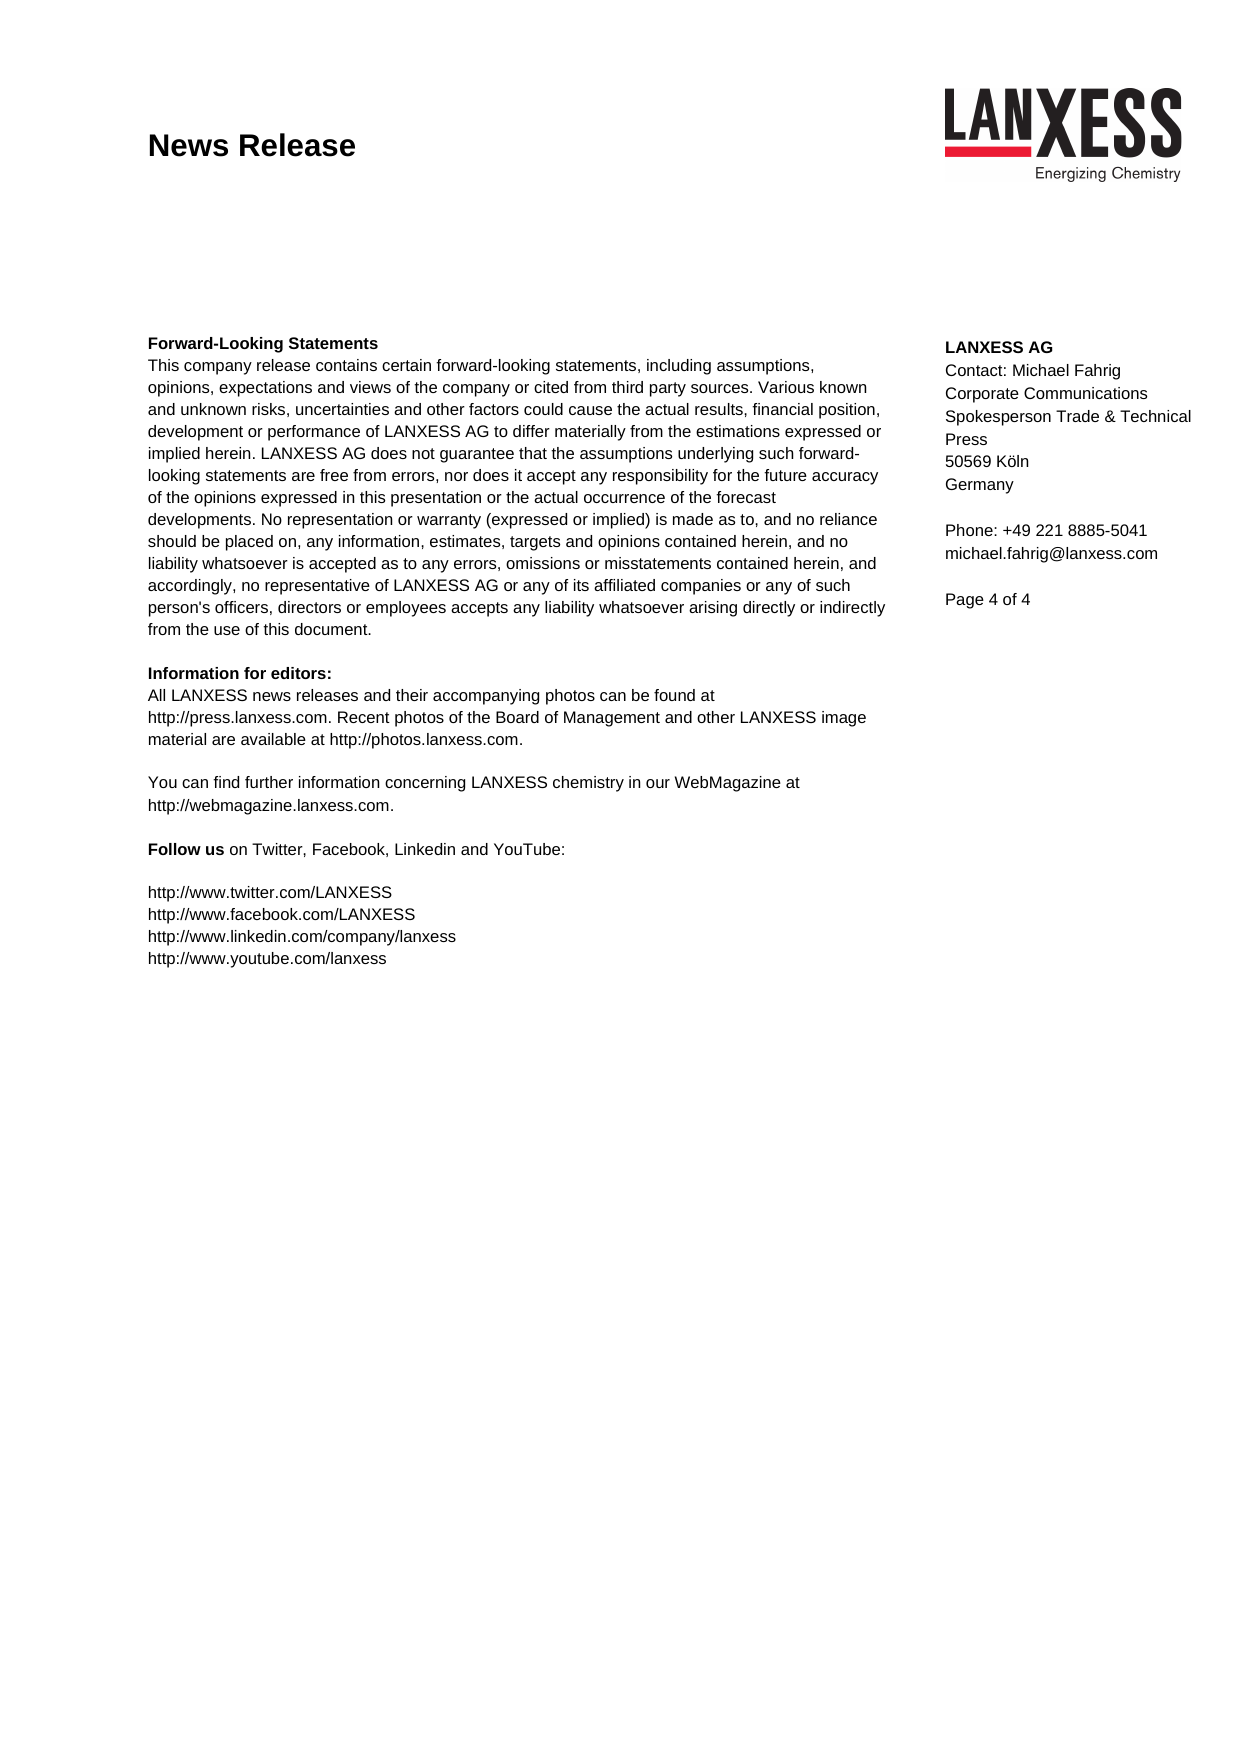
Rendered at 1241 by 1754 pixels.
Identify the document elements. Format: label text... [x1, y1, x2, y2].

text http://www.linkedin.com/company/lanxess [148, 927, 886, 946]
text Follow us on Twitter, Facebook, Linkedin and YouTube: [148, 839, 886, 858]
text http://www.facebook.com/LANXESS [148, 905, 886, 924]
text http://www.twitter.com/LANXESS [148, 883, 886, 902]
text You can find further information concerning LANXESS chemistry in our WebMagazine at http://webmagazine.lanxess.com. [148, 773, 886, 814]
text Information for editors: [148, 663, 886, 683]
text http://www.youtube.com/lanxess [148, 949, 886, 968]
picture [945, 88, 1182, 182]
text Forward-Looking Statements This company release contains certain forward-looking statements, including assumptions, opinions, expectations and views of the company or cited from third party sources. Various known and unknown risks, uncertainties and other factors could cause the actual results, financial position, development or performance of LANXESS AG to differ materially from the estimations expressed or implied herein. LANXESS AG does not guarantee that the assumptions underlying such forward-looking statements are free from errors, nor does it accept any responsibility for the future accuracy of the opinions expressed in this presentation or the actual occurrence of the forecast developments. No representation or warranty (expressed or implied) is made as to, and no reliance should be placed on, any information, estimates, targets and opinions contained herein, and no liability whatsoever is accepted as to any errors, omissions or misstatements contained herein, and accordingly, no representative of LANXESS AG or any of its affiliated companies or any of such person's officers, directors or employees accepts any liability whatsoever arising directly or indirectly from the use of this document. [148, 334, 886, 639]
text All LANXESS news releases and their accompanying photos can be found at http://press.lanxess.com. Recent photos of the Board of Management and other LANXESS image material are available at http://photos.lanxess.com. [148, 685, 886, 748]
